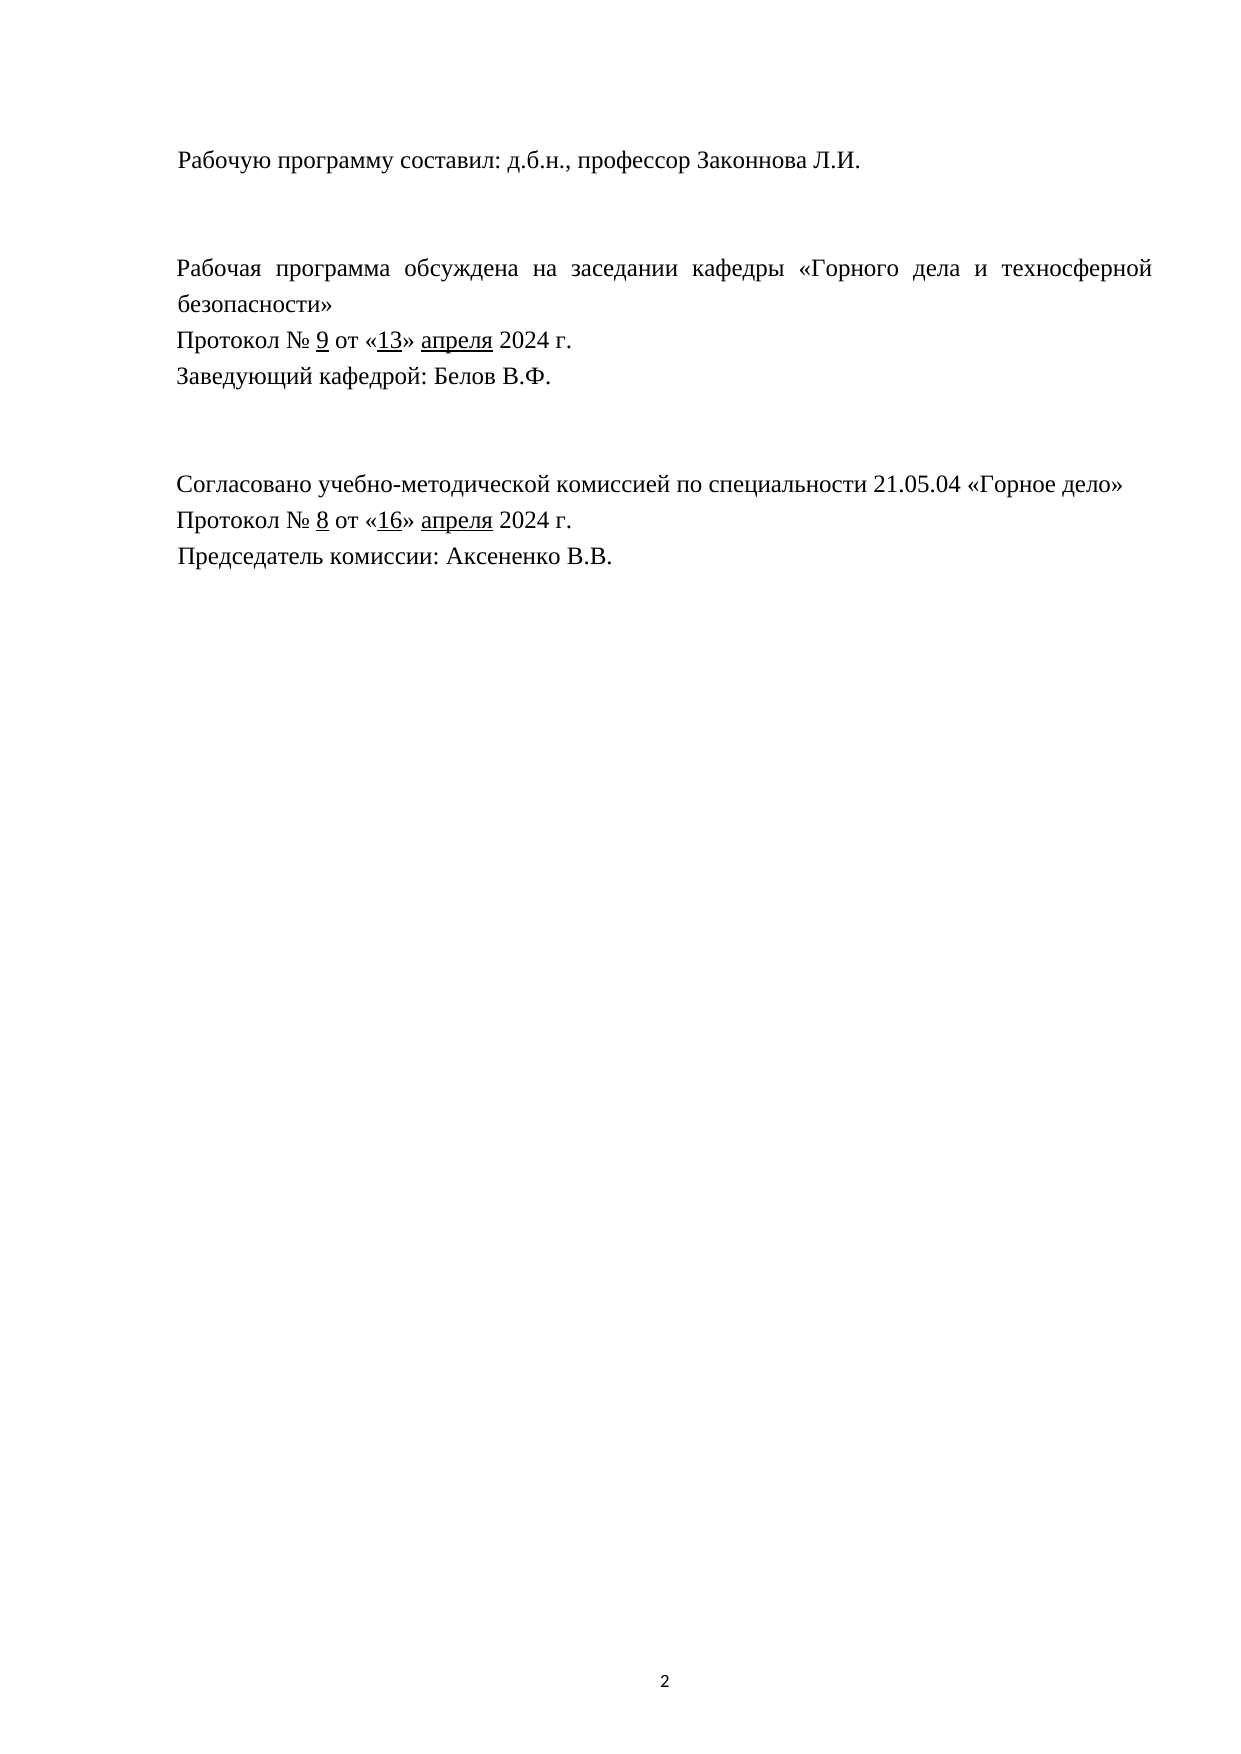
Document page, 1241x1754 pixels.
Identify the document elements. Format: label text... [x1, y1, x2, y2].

text Рабочую программу составил: д.б.н., профессор Законнова Л.И. [177, 146, 1153, 174]
text Рабочая программа обсуждена на заседании кафедры «Горного дела и техносферной безопасности» [176, 253, 1153, 318]
text Протокол № 8 от «16» апреля 2024 г. [176, 505, 1153, 534]
text Согласовано учебно-методической комиссией по специальности 21.05.04 «Горное дело» [176, 469, 1153, 498]
text Заведующий кафедрой: Белов В.Ф. [176, 361, 1153, 390]
text Председатель комиссии: Аксененко В.В. [177, 541, 1152, 570]
text Протокол № 9 от «13» апреля 2024 г. [176, 325, 1153, 354]
